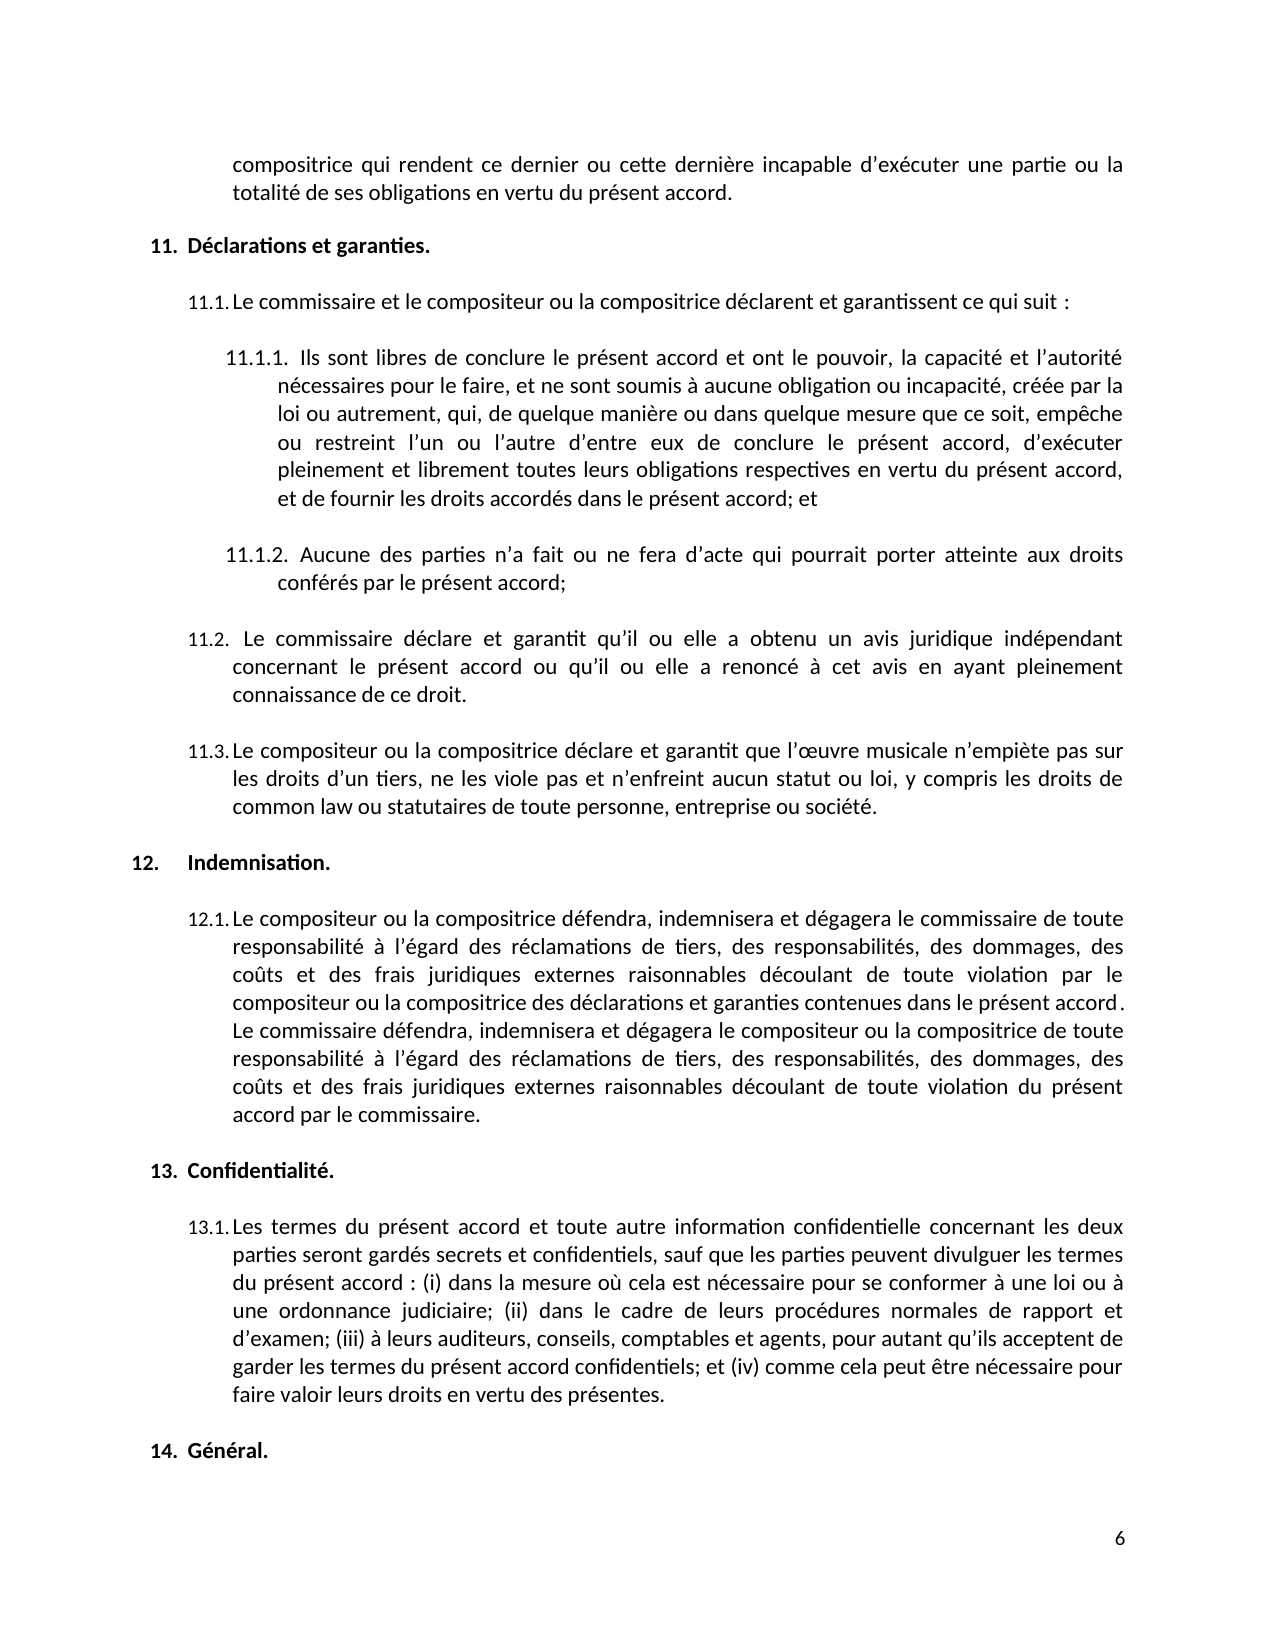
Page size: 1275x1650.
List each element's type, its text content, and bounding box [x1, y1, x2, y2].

list Déclarations et garanties. [150, 231, 1125, 259]
list Le commissaire et le compositeur ou la compositrice déclarent et garantissent ce qui suit : [187, 287, 1125, 316]
list Aucune des parties n’a fait ou ne fera d’acte qui pourrait porter atteinte aux droits conférés par le présent accord; [225, 540, 1125, 596]
list Indemnisation. [131, 848, 1125, 876]
list Confidentialité. [150, 1156, 1125, 1184]
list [187, 150, 1125, 206]
list Le compositeur ou la compositrice déclare et garantit que l’œuvre musicale n’empiète pas sur les droits d’un tiers, ne les viole pas et n’enfreint aucun statut ou loi, y compris les droits de common law ou statutaires de toute personne, entreprise ou société. [187, 736, 1125, 820]
list Le compositeur ou la compositrice défendra, indemnisera et dégagera le commissaire de toute responsabilité à l’égard des réclamations de tiers, des responsabilités, des dommages, des coûts et des frais juridiques externes raisonnables découlant de toute violation par le compositeur ou la compositrice des déclarations et garanties contenues dans le présent accord. Le commissaire défendra, indemnisera et dégagera le compositeur ou la compositrice de toute responsabilité à l’égard des réclamations de tiers, des responsabilités, des dommages, des coûts et des frais juridiques externes raisonnables découlant de toute violation du présent accord par le commissaire. [187, 904, 1125, 1128]
list Le commissaire déclare et garantit qu’il ou elle a obtenu un avis juridique indépendant concernant le présent accord ou qu’il ou elle a renoncé à cet avis en ayant pleinement connaissance de ce droit. [187, 624, 1125, 708]
list Général. [150, 1436, 1125, 1464]
list Les termes du présent accord et toute autre information confidentielle concernant les deux parties seront gardés secrets et confidentiels, sauf que les parties peuvent divulguer les termes du présent accord : (i) dans la mesure où cela est nécessaire pour se conformer à une loi ou à une ordonnance judiciaire; (ii) dans le cadre de leurs procédures normales de rapport et d’examen; (iii) à leurs auditeurs, conseils, comptables et agents, pour autant qu’ils acceptent de garder les termes du présent accord confidentiels; et (iv) comme cela peut être nécessaire pour faire valoir leurs droits en vertu des présentes. [187, 1212, 1125, 1408]
list Ils sont libres de conclure le présent accord et ont le pouvoir, la capacité et l’autorité nécessaires pour le faire, et ne sont soumis à aucune obligation ou incapacité, créée par la loi ou autrement, qui, de quelque manière ou dans quelque mesure que ce soit, empêche ou restreint l’un ou l’autre d’entre eux de conclure le présent accord, d’exécuter pleinement et librement toutes leurs obligations respectives en vertu du présent accord, et de fournir les droits accordés dans le présent accord; et [225, 343, 1125, 512]
